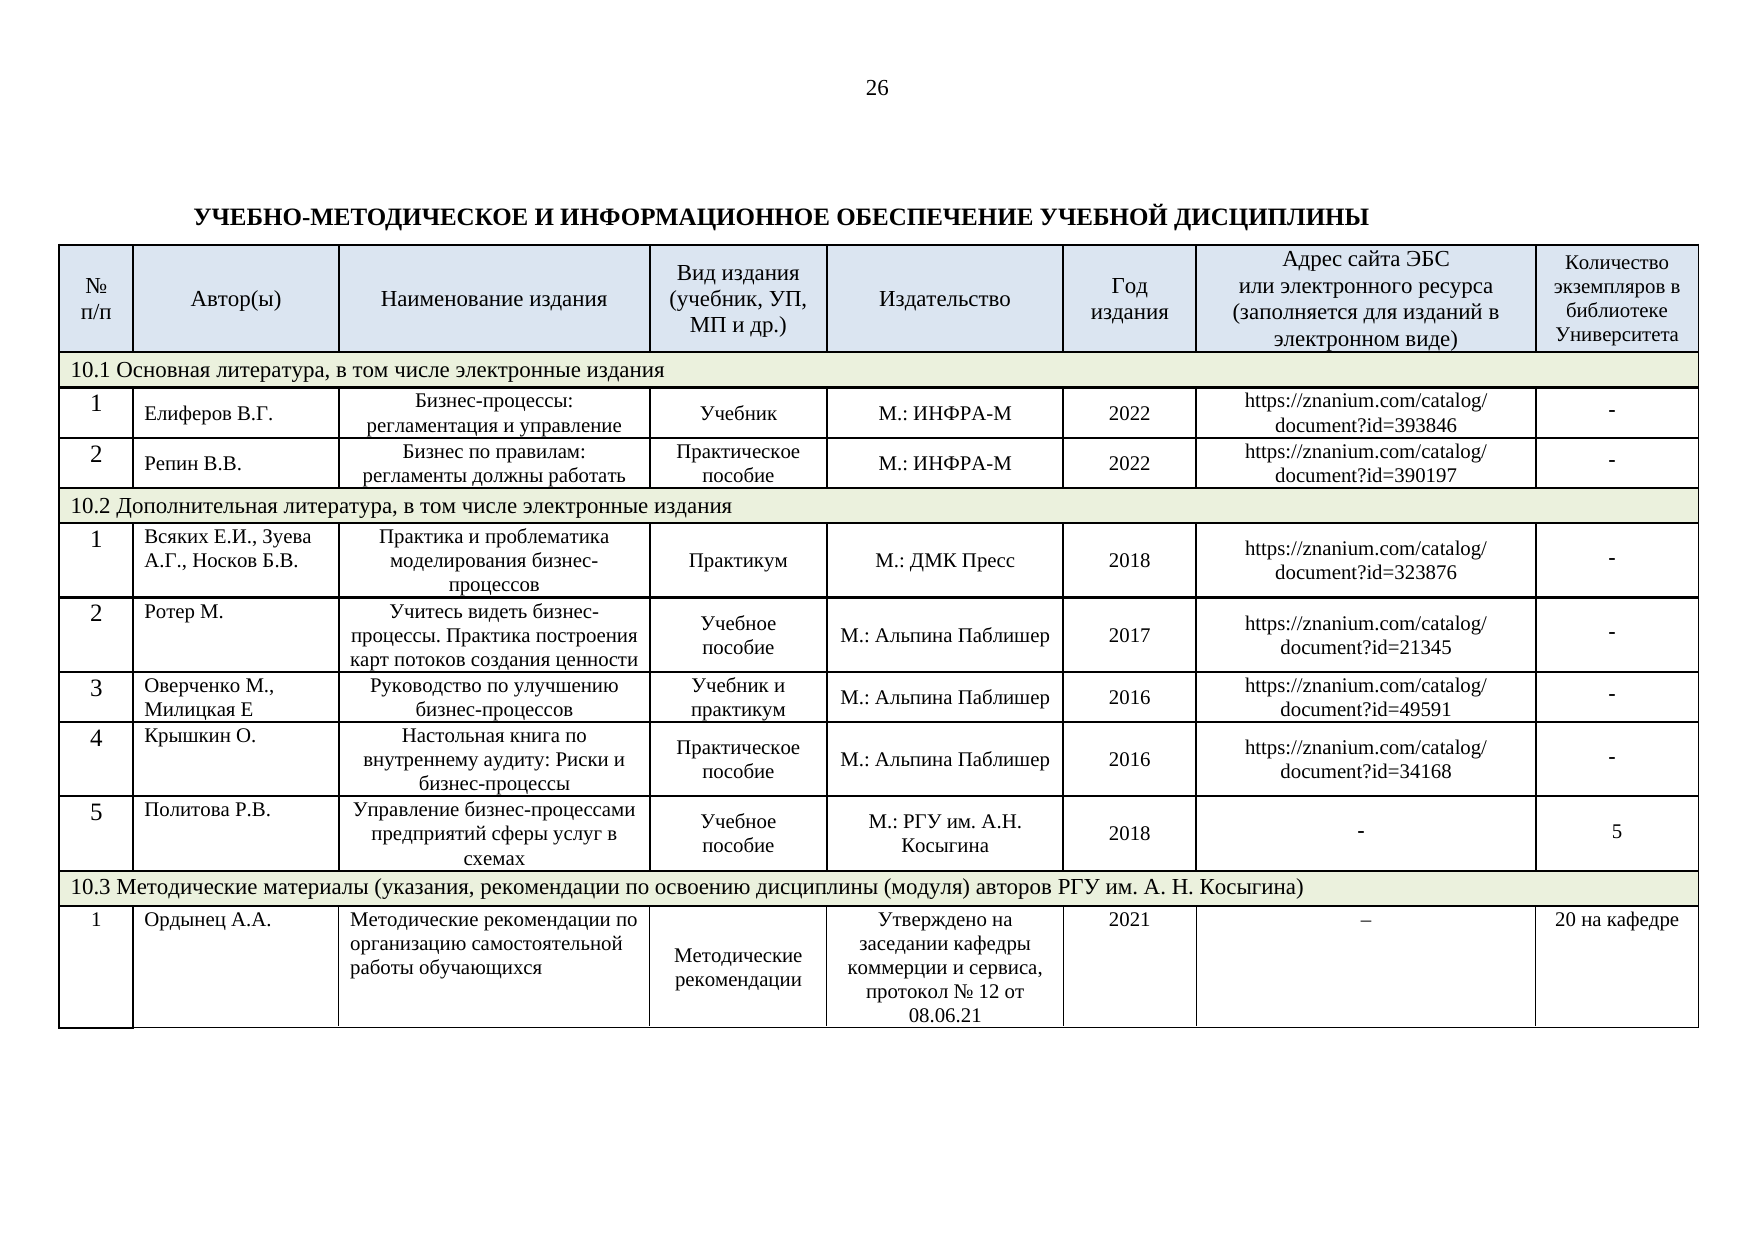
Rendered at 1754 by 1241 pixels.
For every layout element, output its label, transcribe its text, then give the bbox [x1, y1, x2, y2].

table_cell  [1537, 389, 1698, 437]
table_cell  [1537, 673, 1698, 721]
table_cell М.: Альпина Паблишер [828, 673, 1062, 721]
table_cell Репин В.В. [134, 439, 338, 487]
table_cell https://znanium.com/catalog/document?id=390197 [1197, 439, 1535, 487]
table_cell 2018 [1064, 797, 1195, 869]
table_header Год издания [1064, 246, 1195, 351]
table_cell 10.3 Методические материалы (указания, рекомендации по освоению дисциплины (модуля) авторов РГУ им. А. Н. Косыгина) [60, 872, 1698, 905]
table_cell М.: ИНФРА-М [828, 389, 1062, 437]
table_cell Настольная книга по внутреннему аудиту: Риски и бизнес-процессы [340, 723, 649, 795]
table_cell 2016 [1064, 723, 1195, 795]
table_cell 1 [60, 907, 132, 1027]
table_cell 1 [60, 524, 132, 596]
table_cell Ордынец А.А. [134, 907, 339, 1027]
table_cell 5 [60, 797, 132, 869]
table_cell Учебник [651, 389, 826, 437]
table_cell Практическое пособие [651, 723, 826, 795]
table_cell 2018 [1064, 524, 1195, 596]
table_cell 2 [60, 599, 132, 671]
table_header Автор(ы) [134, 246, 338, 351]
table_cell 2021 [1063, 907, 1196, 1027]
table_cell  [1537, 723, 1698, 795]
table_cell https://znanium.com/catalog/document?id=21345 [1197, 599, 1535, 671]
table_cell Практика и проблематика моделирования бизнес-процессов [340, 524, 649, 596]
table_header Издательство [828, 246, 1062, 351]
table_cell М.: РГУ им. А.Н. Косыгина [828, 797, 1062, 869]
table_cell  [1537, 599, 1698, 671]
table_header № п/п [60, 246, 132, 351]
table_header Наименование издания [340, 246, 649, 351]
table_cell – [1196, 907, 1536, 1027]
table_cell 10.1 Основная литература, в том числе электронные издания [60, 353, 1698, 386]
table_cell 2 [60, 439, 132, 487]
table_cell 2017 [1064, 599, 1195, 671]
table_cell М.: ДМК Пресс [828, 524, 1062, 596]
table_cell  [1537, 439, 1698, 487]
table_cell Политова Р.В. [134, 797, 338, 869]
table_cell 20 на кафедре [1536, 907, 1698, 1027]
table_cell https://znanium.com/catalog/document?id=323876 [1197, 524, 1535, 596]
table_cell  [1537, 524, 1698, 596]
table_cell Учебник и практикум [651, 673, 826, 721]
table_cell 2022 [1064, 439, 1195, 487]
table_cell Учебное пособие [651, 797, 826, 869]
table_cell 3 [60, 673, 132, 721]
table_header Вид издания (учебник, УП, МП и др.) [651, 246, 826, 351]
table_cell 2016 [1064, 673, 1195, 721]
table_cell М.: ИНФРА-М [828, 439, 1062, 487]
table_cell Елиферов В.Г. [134, 389, 338, 437]
table_cell Бизнес по правилам: регламенты должны работать [340, 439, 649, 487]
table_cell 1 [60, 389, 132, 437]
table_header Адрес сайта ЭБС или электронного ресурса (заполняется для изданий в электронном виде) [1197, 246, 1535, 351]
table_cell Управление бизнес-процессами предприятий сферы услуг в схемах [340, 797, 649, 869]
table_cell  [1537, 797, 1698, 869]
table_cell  [1197, 797, 1535, 869]
table_cell Учебное пособие [651, 599, 826, 671]
table_cell Ротер М. [134, 599, 338, 671]
table_cell 10.2 Дополнительная литература, в том числе электронные издания [60, 489, 1698, 522]
subtitle УЧЕБНО-МЕТОДИЧЕСКОЕ И ИНФОРМАЦИОННОЕ ОБЕСПЕЧЕНИЕ УЧЕБНОЙ ДИСЦИПЛИНЫ [118, 202, 1636, 231]
table_cell Практическое пособие [651, 439, 826, 487]
table_cell https://znanium.com/catalog/document?id=393846 [1197, 389, 1535, 437]
table_cell Методические рекомендации [650, 907, 827, 1027]
table_cell Практикум [651, 524, 826, 596]
table_cell М.: Альпина Паблишер [828, 723, 1062, 795]
table_cell 4 [60, 723, 132, 795]
table_cell https://znanium.com/catalog/document?id=49591 [1197, 673, 1535, 721]
table_cell Всяких Е.И., Зуева А.Г., Носков Б.В. [134, 524, 338, 596]
table_cell Учитесь видеть бизнес-процессы. Практика построения карт потоков создания ценности [340, 599, 649, 671]
table_cell Оверченко М., Милицкая Е [134, 673, 338, 721]
table_cell Руководство по улучшению бизнес-процессов [340, 673, 649, 721]
table_cell М.: Альпина Паблишер [828, 599, 1062, 671]
table_cell Бизнес-процессы: регламентация и управление [340, 389, 649, 437]
table_cell Методические рекомендации по организацию самостоятельной работы обучающихся [339, 907, 649, 1027]
table_cell Крышкин О. [134, 723, 338, 795]
table_header Количество экземпляров в библиотеке Университета [1537, 246, 1698, 351]
table_cell Утверждено на заседании кафедры коммерции и сервиса, протокол № 12 от 08.06.21 [827, 907, 1063, 1027]
table_cell 2022 [1064, 389, 1195, 437]
table_cell https://znanium.com/catalog/document?id=34168 [1197, 723, 1535, 795]
